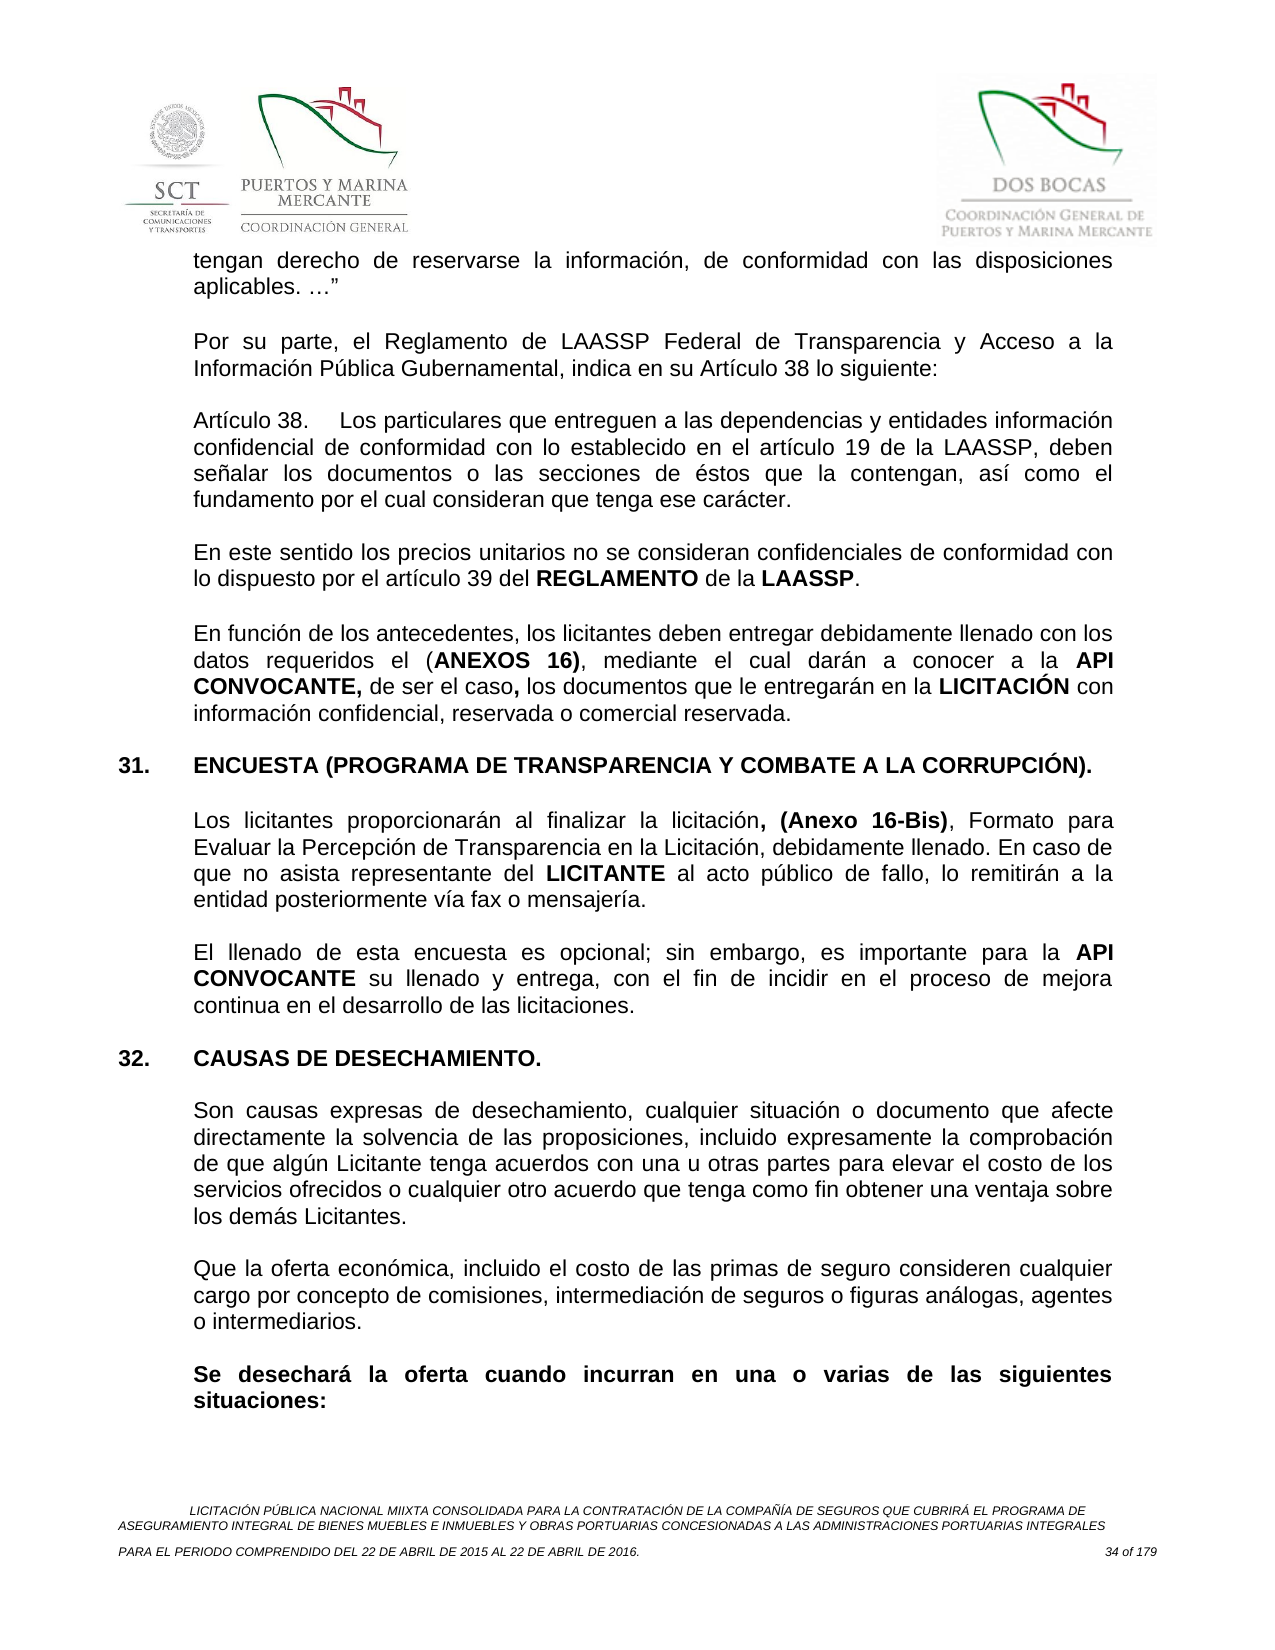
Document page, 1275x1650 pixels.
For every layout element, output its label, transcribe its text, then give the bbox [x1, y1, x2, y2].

text Son causas expresas de desechamiento, cualquier situación o documento que afecte directamente la solvencia de las proposiciones, incluido expresamente la comprobación de que algún Licitante tenga acuerdos con una u otras partes para elevar el costo de los servicios ofrecidos o cualquier otro acuerdo que tenga como fin obtener una ventaja sobre los demás Licitantes. [193, 1097, 1114, 1229]
text 32. CAUSAS DE DESECHAMIENTO. [118, 1044, 1114, 1071]
text En este sentido los precios unitarios no se consideran confidenciales de conformidad con lo dispuesto por el artículo 39 del REGLAMENTO de la LAASSP. [193, 539, 1114, 592]
text 31. ENCUESTA (PROGRAMA DE TRANSPARENCIA Y COMBATE A LA CORRUPCIÓN). [118, 752, 1114, 778]
text Los licitantes proporcionarán al finalizar la licitación, (Anexo 16-Bis), Formato para Evaluar la Percepción de Transparencia en la Licitación, debidamente llenado. En caso de que no asista representante del LICITANTE al acto público de fallo, lo remitirán a la entidad posteriormente vía fax o mensajería. [193, 807, 1114, 913]
text Por su parte, el Reglamento de LAASSP Federal de Transparencia y Acceso a la Información Pública Gubernamental, indica en su Artículo 38 lo siguiente: [193, 328, 1114, 381]
text El llenado de esta encuesta es opcional; sin embargo, es importante para la API CONVOCANTE su llenado y entrega, con el fin de incidir en el proceso de mejora continua en el desarrollo de las licitaciones. [193, 939, 1114, 1018]
text Artículo 38. Los particulares que entreguen a las dependencias y entidades información confidencial de conformidad con lo establecido en el artículo 19 de la LAASSP, deben señalar los documentos o las secciones de éstos que la contengan, así como el fundamento por el cual consideran que tenga ese carácter. [193, 407, 1114, 513]
text Que la oferta económica, incluido el costo de las primas de seguro consideren cualquier cargo por concepto de comisiones, intermediación de seguros o figuras análogas, agentes o intermediarios. [193, 1255, 1114, 1334]
picture [118, 87, 414, 247]
text En función de los antecedentes, los licitantes deben entregar debidamente llenado con los datos requeridos el (ANEXOS 16), mediante el cual darán a conocer a la API CONVOCANTE, de ser el caso, los documentos que le entregarán en la LICITACIÓN con información confidencial, reservada o comercial reservada. [193, 620, 1114, 726]
text Se desechará la oferta cuando incurran en una o varias de las siguientes situaciones: [193, 1361, 1114, 1413]
picture [936, 73, 1157, 247]
